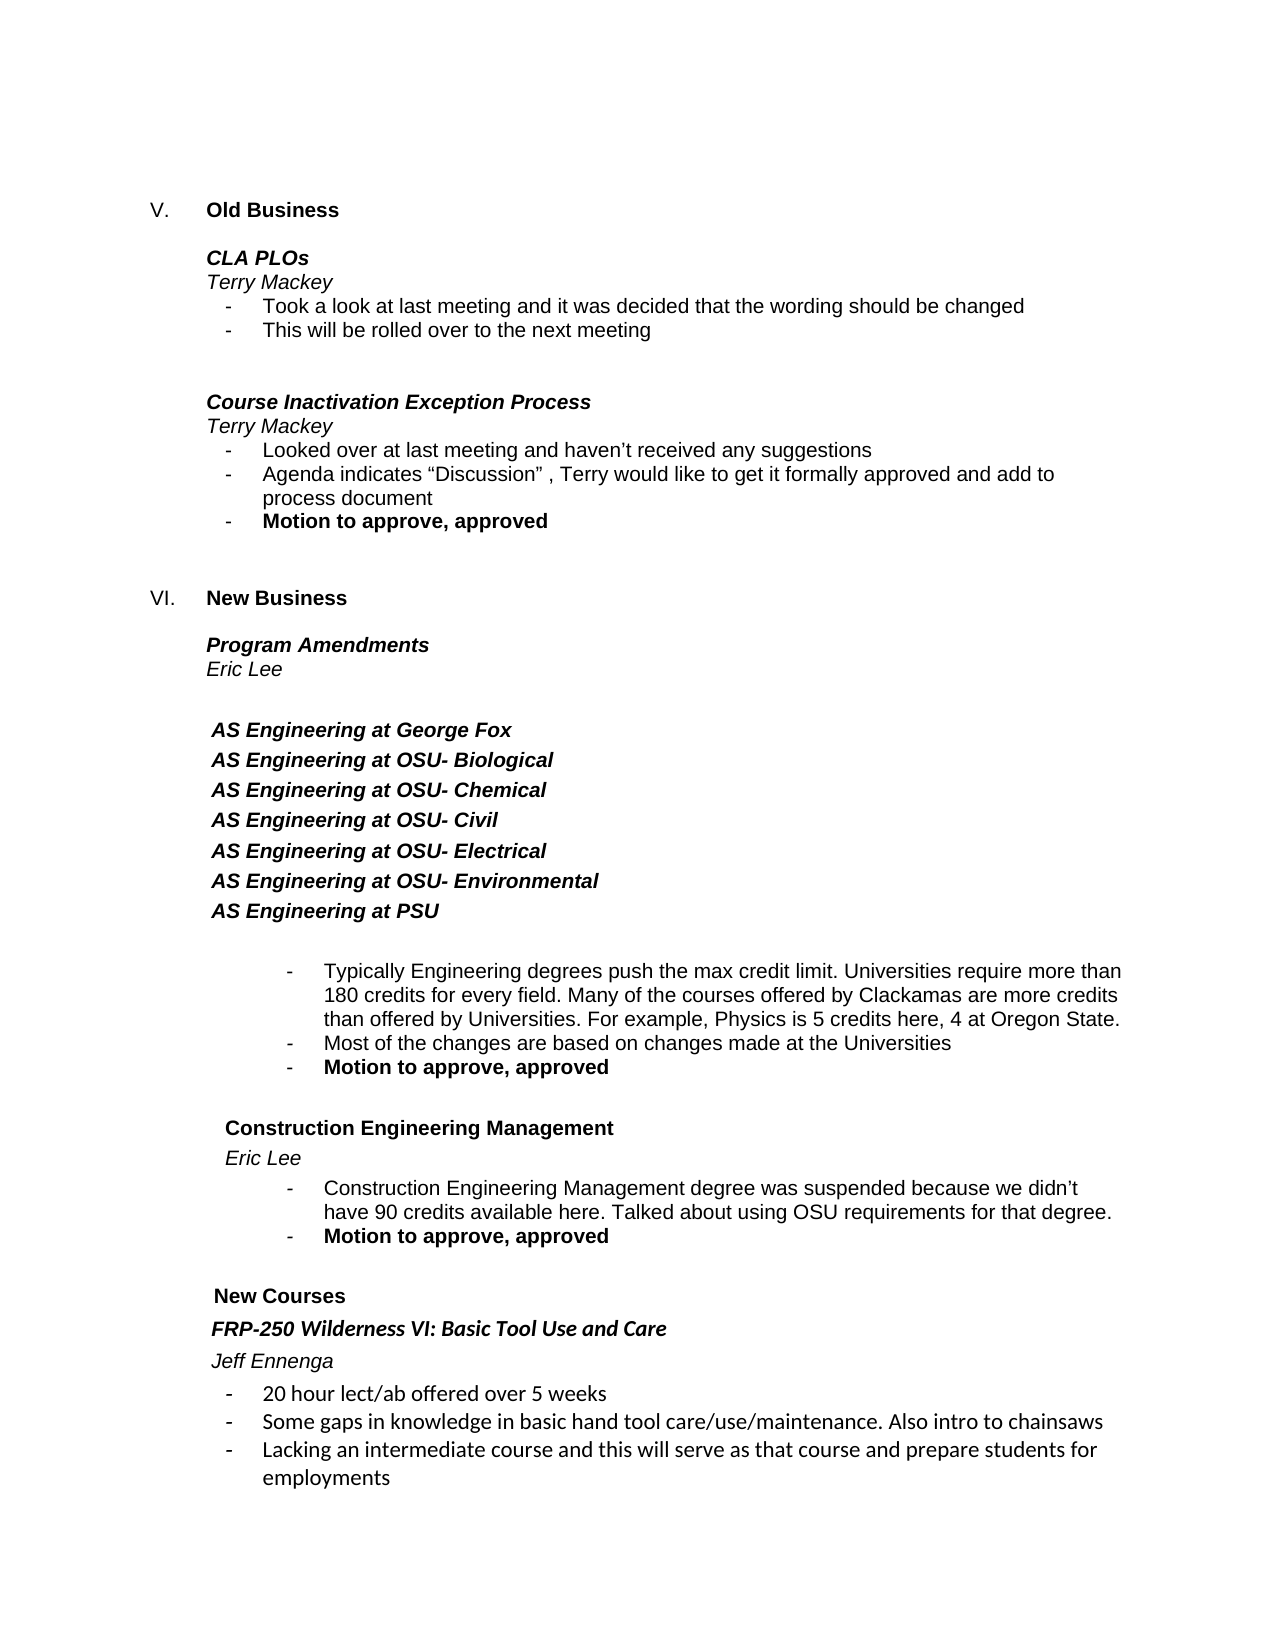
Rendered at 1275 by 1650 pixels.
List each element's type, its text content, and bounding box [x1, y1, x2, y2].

text AS Engineering at George Fox [211, 718, 1125, 742]
list New Business [150, 585, 1125, 609]
text FRP-250 Wilderness VI: Basic Tool Use and Care [211, 1314, 1125, 1342]
list This will be rolled over to the next meeting [225, 318, 1125, 342]
text CLA PLOs [150, 246, 1125, 270]
list Motion to approve, approved [225, 509, 1125, 533]
list Lacking an intermediate course and this will serve as that course and prepare students for employments [225, 1435, 1125, 1491]
list Agenda indicates “Discussion” , Terry would like to get it formally approved and add to process document [225, 461, 1125, 509]
list 20 hour lect/ab offered over 5 weeks [225, 1379, 1125, 1407]
text Program Amendments [150, 633, 1125, 657]
text New Courses [150, 1284, 1125, 1308]
text AS Engineering at OSU- Biological [211, 748, 1125, 772]
text AS Engineering at OSU- Chemical [211, 778, 1125, 802]
list Took a look at last meeting and it was decided that the wording should be changed [225, 294, 1125, 318]
list Old Business [150, 198, 1125, 222]
text Eric Lee [150, 657, 1125, 681]
text Terry Mackey [150, 413, 1125, 437]
text Course Inactivation Exception Process [150, 389, 1125, 413]
text AS Engineering at OSU- Environmental [211, 869, 1125, 893]
text AS Engineering at OSU- Civil [211, 808, 1125, 832]
list Motion to approve, approved [286, 1055, 1125, 1079]
text Construction Engineering Management [150, 1116, 1125, 1139]
list Construction Engineering Management degree was suspended because we didn’t have 90 credits available here. Talked about using OSU requirements for that degree. [286, 1176, 1125, 1224]
list Looked over at last meeting and haven’t received any suggestions [225, 437, 1125, 461]
list Most of the changes are based on changes made at the Universities [286, 1031, 1125, 1055]
list Motion to approve, approved [286, 1224, 1125, 1248]
text Jeff Ennenga [211, 1349, 1125, 1373]
list Typically Engineering degrees push the max credit limit. Universities require more than 180 credits for every field. Many of the courses offered by Clackamas are more credits than offered by Universities. For example, Physics is 5 credits here, 4 at Oregon State. [286, 959, 1125, 1031]
text Eric Lee [150, 1146, 1125, 1170]
text AS Engineering at PSU [211, 899, 1125, 923]
list Some gaps in knowledge in basic hand tool care/use/maintenance. Also intro to chainsaws [225, 1407, 1125, 1435]
text AS Engineering at OSU- Electrical [211, 838, 1125, 862]
text Terry Mackey [150, 270, 1125, 294]
